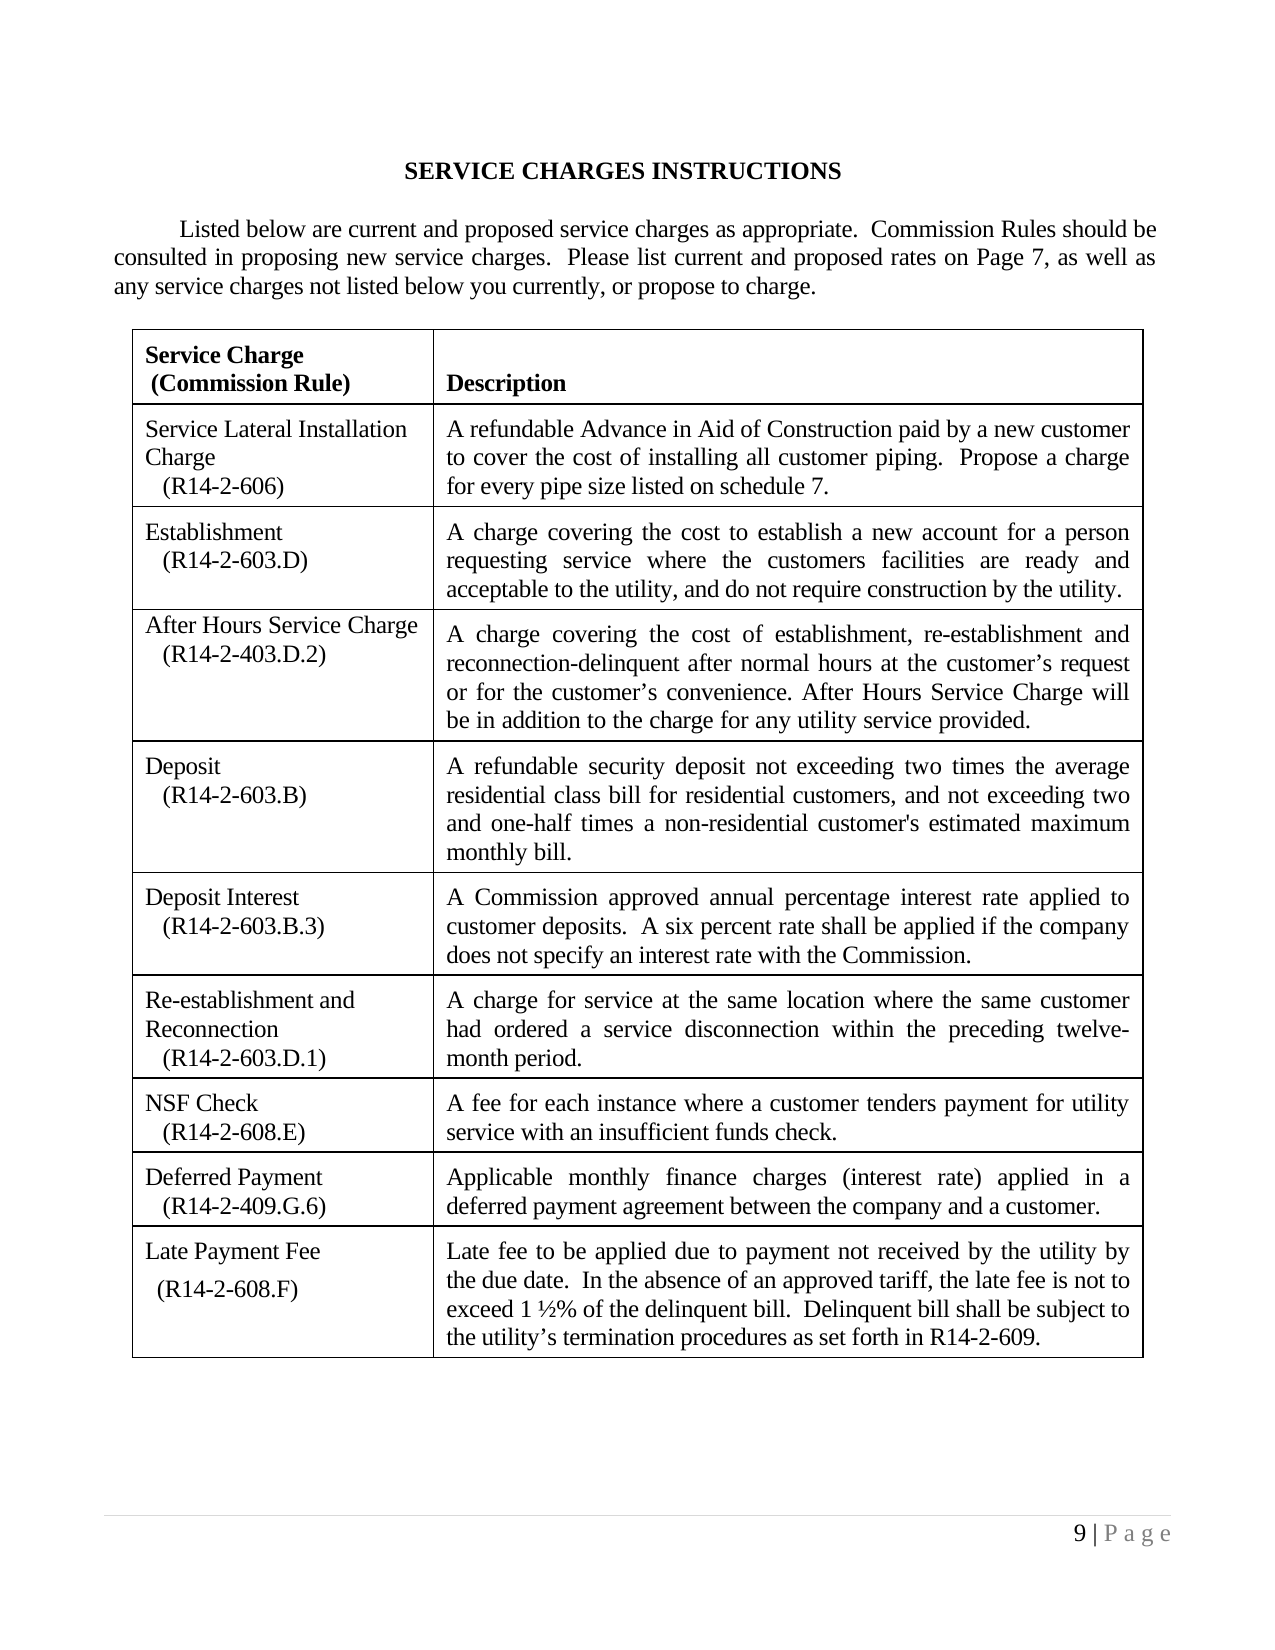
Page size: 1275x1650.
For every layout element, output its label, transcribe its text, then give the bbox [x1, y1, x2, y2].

table_cell A fee for each instance where a customer tenders payment for utility service with an insufficient funds check. [434, 1079, 1142, 1151]
table_cell Late fee to be applied due to payment not received by the utility by the due date. In the absence of an approved tariff, the late fee is not to exceed 1 ½% of the delinquent bill. Delinquent bill shall be subject to the utility’s termination procedures as set forth in R14-2-609. [434, 1227, 1142, 1357]
table_cell A charge covering the cost to establish a new account for a person requesting service where the customers facilities are ready and acceptable to the utility, and do not require construction by the utility. [434, 507, 1142, 608]
table_header Description [434, 330, 1142, 403]
table_cell Deposit Interest (R14-2-603.B.3) [133, 873, 433, 974]
table_cell A refundable Advance in Aid of Construction paid by a new customer to cover the cost of installing all customer piping. Propose a charge for every pipe size listed on schedule 7. [434, 405, 1142, 506]
text SERVICE CHARGES INSTRUCTIONS [404, 156, 1244, 185]
table_cell Establishment (R14-2-603.D) [133, 507, 433, 608]
table_cell Deposit (R14-2-603.B) [133, 742, 433, 872]
table_cell A charge for service at the same location where the same customer had ordered a service disconnection within the preceding twelve- month period. [434, 976, 1142, 1077]
table_cell Re-establishment and Reconnection (R14-2-603.D.1) [133, 976, 433, 1077]
table_cell Deferred Payment (R14-2-409.G.6) [133, 1153, 433, 1225]
table_header Service Charge (Commission Rule) [133, 330, 433, 403]
text Listed below are current and proposed service charges as appropriate. Commission Rules should be consulted in proposing new service charges. Please list current and proposed rates on Page 7, as well as any service charges not listed below you currently, or propose to charge. [113, 214, 1158, 300]
table_cell NSF Check (R14-2-608.E) [133, 1079, 433, 1151]
table_cell Late Payment Fee (R14-2-608.F) [133, 1227, 433, 1357]
table_cell A charge covering the cost of establishment, re-establishment and reconnection-delinquent after normal hours at the customer’s request or for the customer’s convenience. After Hours Service Charge will be in addition to the charge for any utility service provided. [434, 610, 1142, 740]
table_cell After Hours Service Charge (R14-2-403.D.2) [133, 610, 433, 740]
table_cell A Commission approved annual percentage interest rate applied to customer deposits. A six percent rate shall be applied if the company does not specify an interest rate with the Commission. [434, 873, 1142, 974]
table_cell Applicable monthly finance charges (interest rate) applied in a deferred payment agreement between the company and a customer. [434, 1153, 1142, 1225]
table_cell Service Lateral Installation Charge (R14-2-606) [133, 405, 433, 506]
table_cell A refundable security deposit not exceeding two times the average residential class bill for residential customers, and not exceeding two and one-half times a non-residential customer's estimated maximum monthly bill. [434, 742, 1142, 872]
